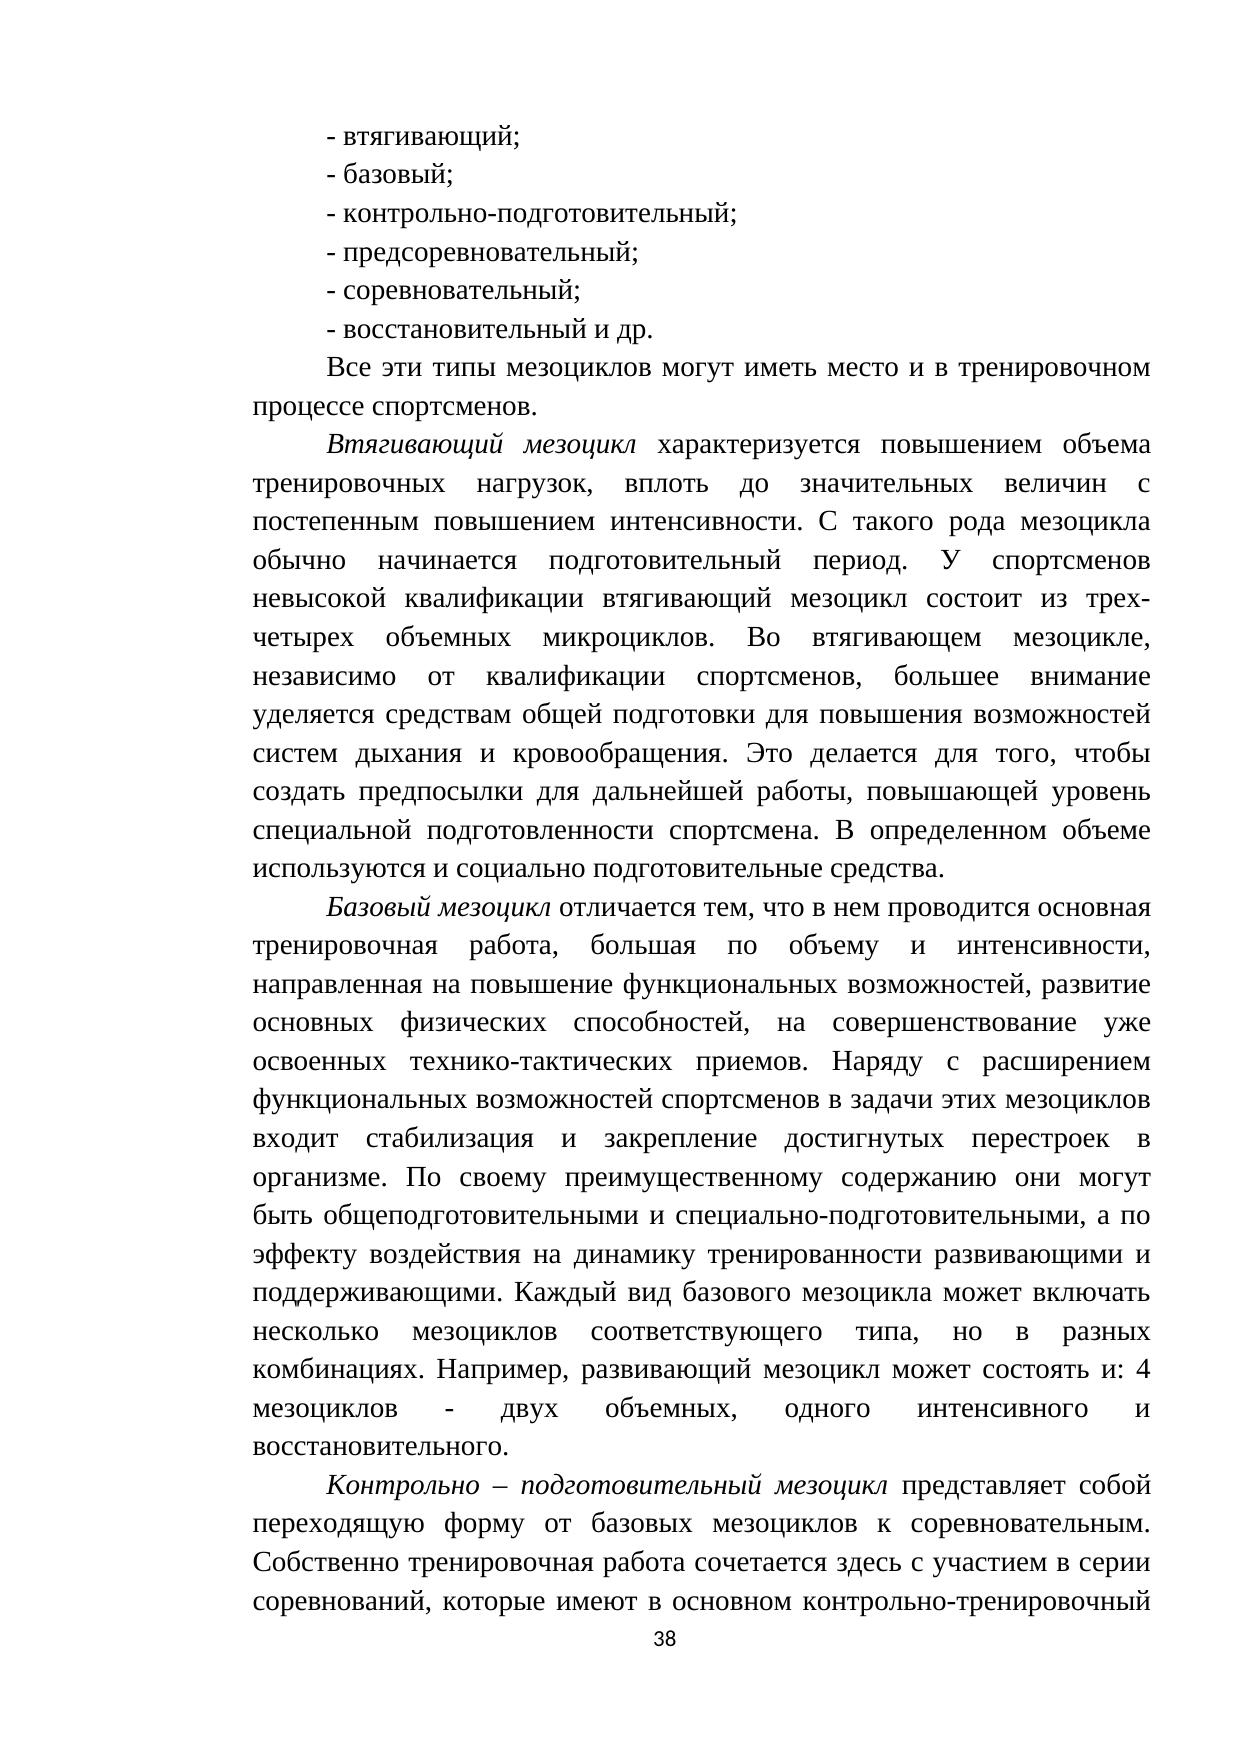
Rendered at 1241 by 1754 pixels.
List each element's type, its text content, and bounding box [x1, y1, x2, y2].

text - контрольно-подготовительный; [252, 195, 1152, 229]
text - базовый; [252, 157, 1152, 190]
text Втягивающий мезоцикл характеризуется повышением объема тренировочных нагрузок, вплоть до значительных величин с постепенным повышением интенсивности. С такого рода мезоцикла обычно начинается подготовительный период. У спортсменов невысокой квалификации втягивающий мезоцикл состоит из трех-четырех объемных микроциклов. Во втягивающем мезоцикле, независимо от квалификации спортсменов, большее внимание уделяется средствам общей подготовки для повышения возможностей систем дыхания и кровообращения. Это делается для того, чтобы создать предпосылки для дальнейшей работы, повышающей уровень специальной подготовленности спортсмена. В определенном объеме используются и социально подготовительные средства. [252, 426, 1152, 884]
text - предсоревновательный; [252, 234, 1152, 267]
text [252, 1467, 1152, 1616]
text Базовый мезоцикл отличается тем, что в нем проводится основная тренировочная работа, большая по объему и интенсивности, направленная на повышение функциональных возможностей, развитие основных физических способностей, на совершенствование уже освоенных технико-тактических приемов. Наряду с расширением функциональных возможностей спортсменов в задачи этих мезоциклов входит стабилизация и закрепление достигнутых перестроек в организме. По своему преимущественному содержанию они могут быть общеподготовительными и специально-подготовительными, а по эффекту воздействия на динамику тренированности развивающими и поддерживающими. Каждый вид базового мезоцикла может включать несколько мезоциклов соответствующего типа, но в разных комбинациях. Например, развивающий мезоцикл может состоять и: 4 мезоциклов - двух объемных, одного интенсивного и восстановительного. [252, 889, 1152, 1462]
text Все эти типы мезоциклов могут иметь место и в тренировочном процессе спортсменов. [252, 349, 1152, 421]
text - соревновательный; [252, 272, 1152, 306]
text - восстановительный и др. [252, 311, 1152, 344]
text - втягивающий; [252, 118, 1152, 152]
